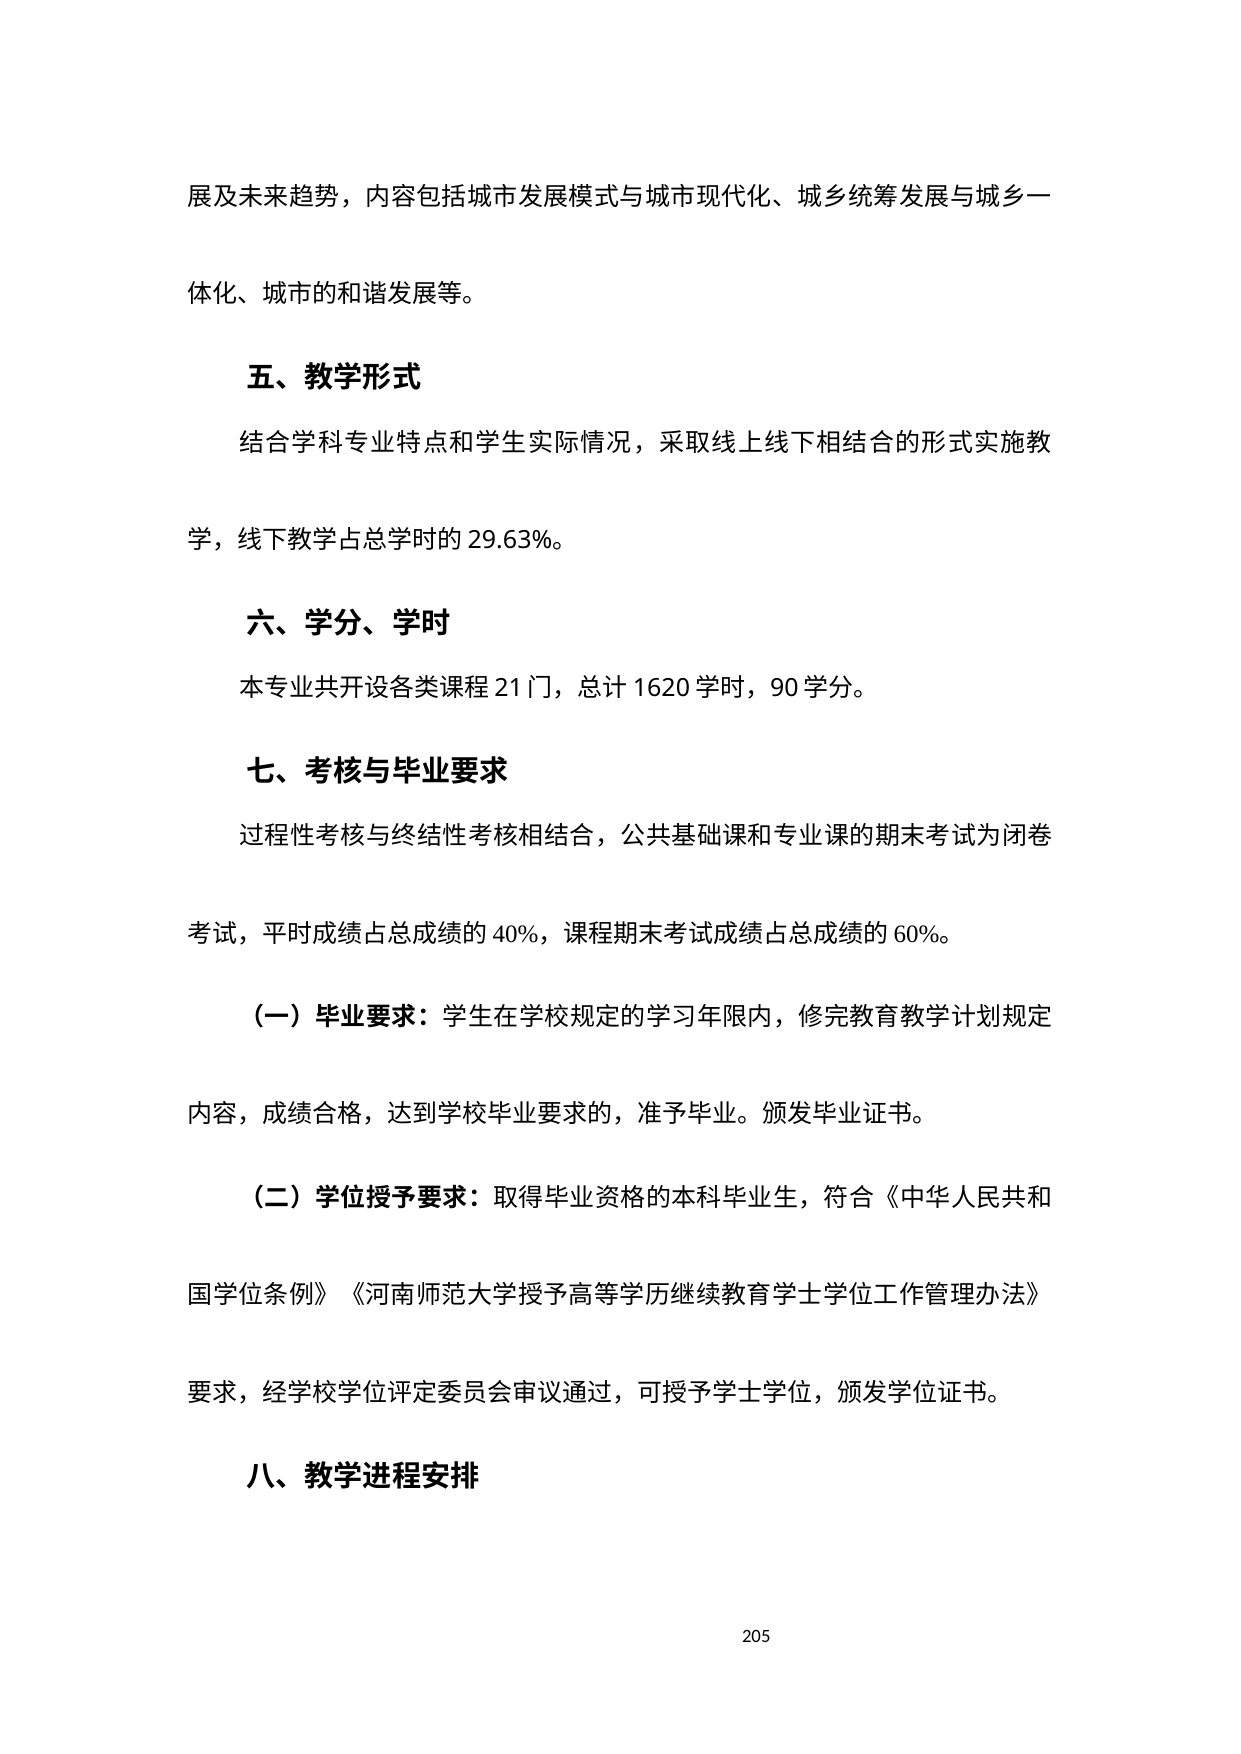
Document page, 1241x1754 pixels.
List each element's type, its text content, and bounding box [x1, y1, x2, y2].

text 本专业共开设各类课程21门，总计1620学时，90学分。 [187, 653, 1053, 718]
text 七、考核与毕业要求 [187, 736, 1053, 801]
text 结合学科专业特点和学生实际情况，采取线上线下相结合的形式实施教学，线下教学占总学时的29.63%。 [187, 408, 1053, 570]
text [187, 162, 1053, 324]
text 八、教学进程安排 [187, 1441, 1053, 1506]
text 五、教学形式 [187, 343, 1053, 408]
text （一）毕业要求：学生在学校规定的学习年限内，修完教育教学计划规定内容，成绩合格，达到学校毕业要求的，准予毕业。颁发毕业证书。 [187, 982, 1053, 1144]
text 过程性考核与终结性考核相结合，公共基础课和专业课的期末考试为闭卷考试，平时成绩占总成绩的40%，课程期末考试成绩占总成绩的60%。 [187, 801, 1053, 964]
text 六、学分、学时 [187, 588, 1053, 653]
text （二）学位授予要求：取得毕业资格的本科毕业生，符合《中华人民共和国学位条例》《河南师范大学授予高等学历继续教育学士学位工作管理办法》要求，经学校学位评定委员会审议通过，可授予学士学位，颁发学位证书。 [187, 1163, 1053, 1423]
